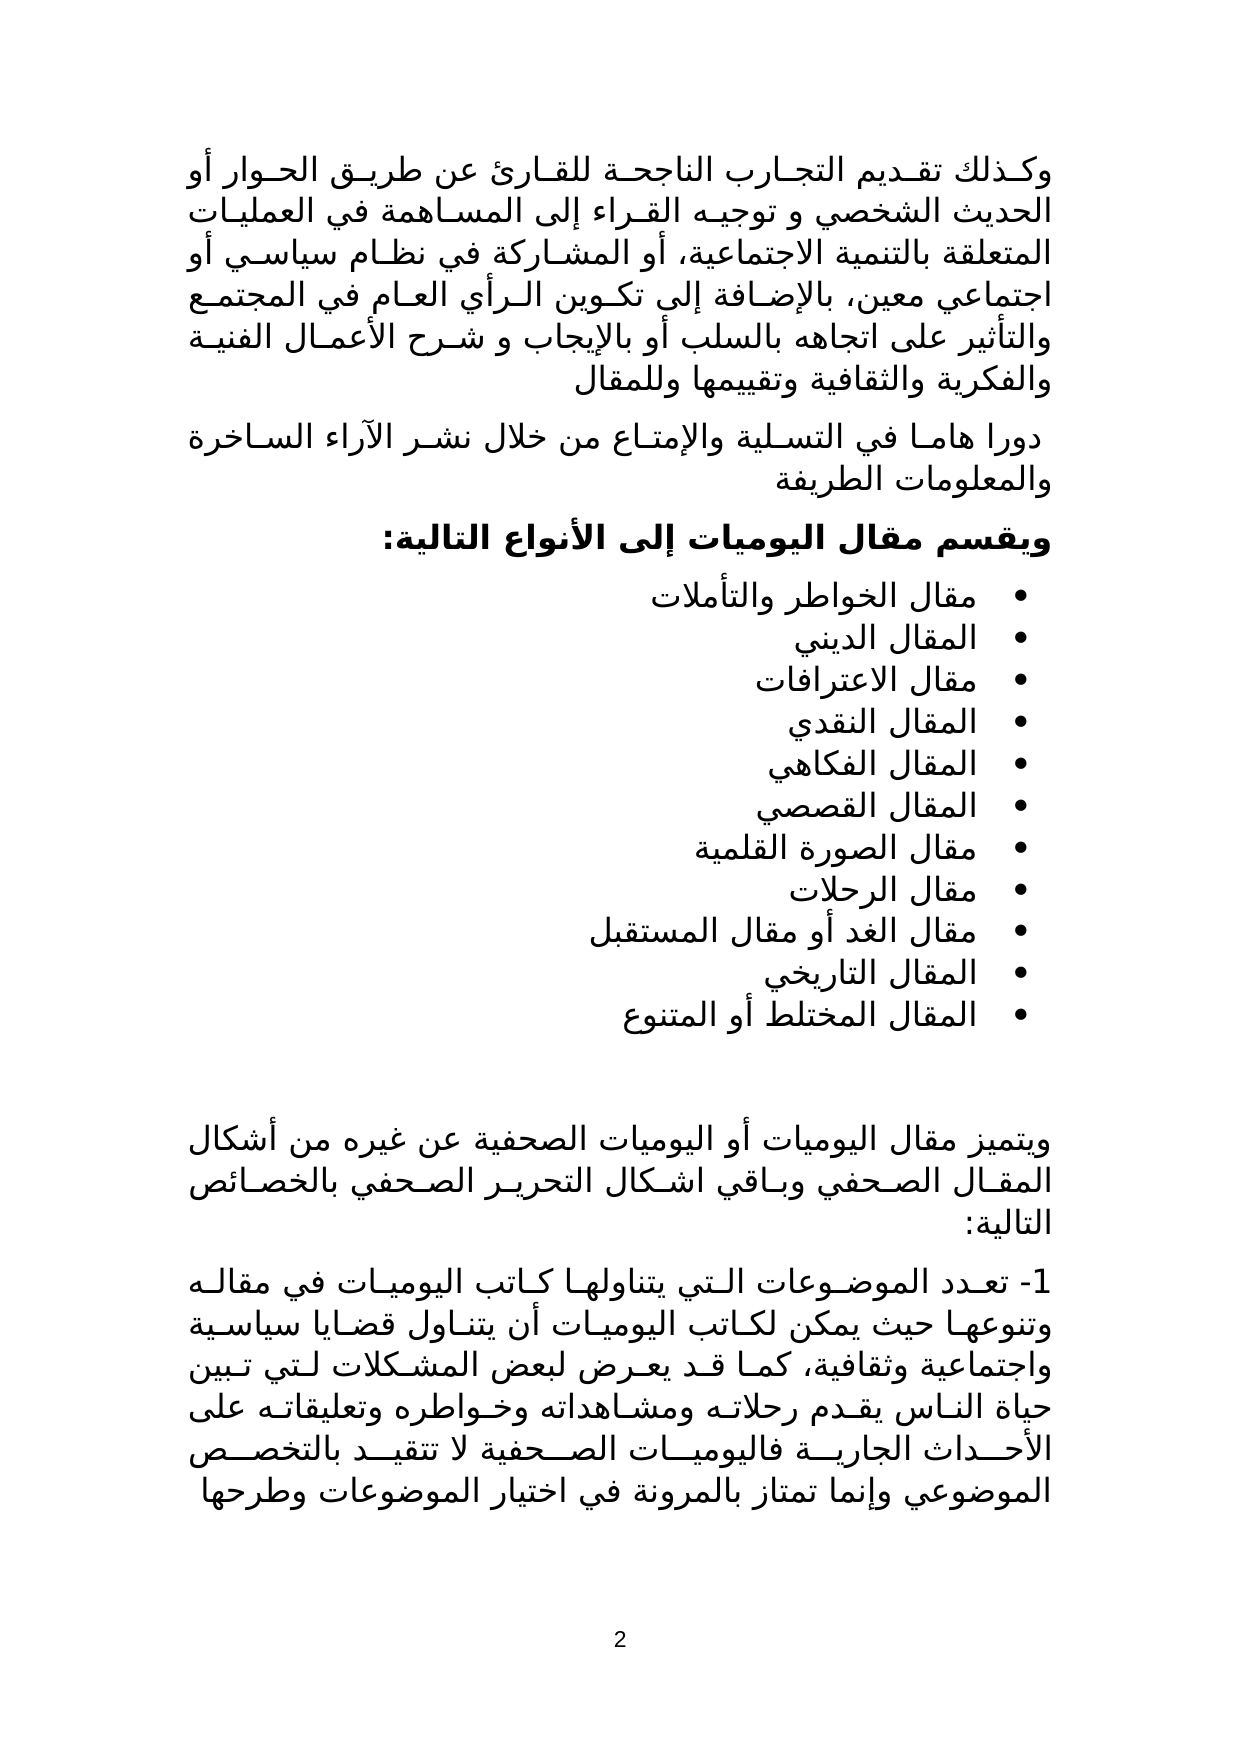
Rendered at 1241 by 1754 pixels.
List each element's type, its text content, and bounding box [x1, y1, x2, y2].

text 1- تعدد الموضوعات التي يتناولها كاتب اليوميات في مقاله وتنوعها حيث يمكن لكاتب اليوميات أن يتناول قضايا سياسية واجتماعية وثقافية، كما قد يعرض لبعض المشكلات لتي تبين حياة الناس يقدم رحلاته ومشاهداته وخواطره وتعليقاته على الأحداث الجارية فاليوميات الصحفية لا تتقيد بالتخصص الموضوعي وإنما تمتاز بالمرونة في اختيار الموضوعات وطرحها [187, 1262, 1053, 1510]
list مقال الرحلات [187, 870, 1015, 909]
list المقال الفكاهي [187, 744, 1015, 783]
list مقال الخواطر والتأملات [187, 577, 1015, 616]
list مقال الصورة القلمية [187, 828, 1015, 867]
text ويتميز مقال اليوميات أو اليوميات الصحفية عن غيره من أشكال المقال الصحفي وباقي اشكال التحرير الصحفي بالخصائص التالية: [187, 1120, 1053, 1242]
list مقال الاعترافات [187, 661, 1015, 699]
list المقال القصصي [187, 786, 1015, 825]
text ويقسم مقال اليوميات إلى الأنواع التالية: [187, 518, 1053, 557]
list المقال النقدي [187, 702, 1015, 741]
list المقال الديني [187, 619, 1015, 658]
list المقال التاريخي [187, 954, 1015, 993]
list مقال الغد أو مقال المستقبل [187, 912, 1015, 951]
list المقال المختلط أو المتنوع [187, 996, 1015, 1034]
text وكذلك تقديم التجارب الناجحة للقارئ عن طريق الحوار أو الحديث الشخصي و توجيه القراء إلى المساهمة في العمليات المتعلقة بالتنمية الاجتماعية، أو المشاركة في نظام سياسي أو اجتماعي معين، بالإضافة إلى تكوين الرأي العام في المجتمع والتأثير على اتجاهه بالسلب أو بالإيجاب و شرح الأعمال الفنية والفكرية والثقافية وتقييمها وللمقال [187, 150, 1053, 398]
text دورا هاما في التسلية والإمتاع من خلال نشر الآراء الساخرة والمعلومات الطريفة [187, 418, 1053, 499]
